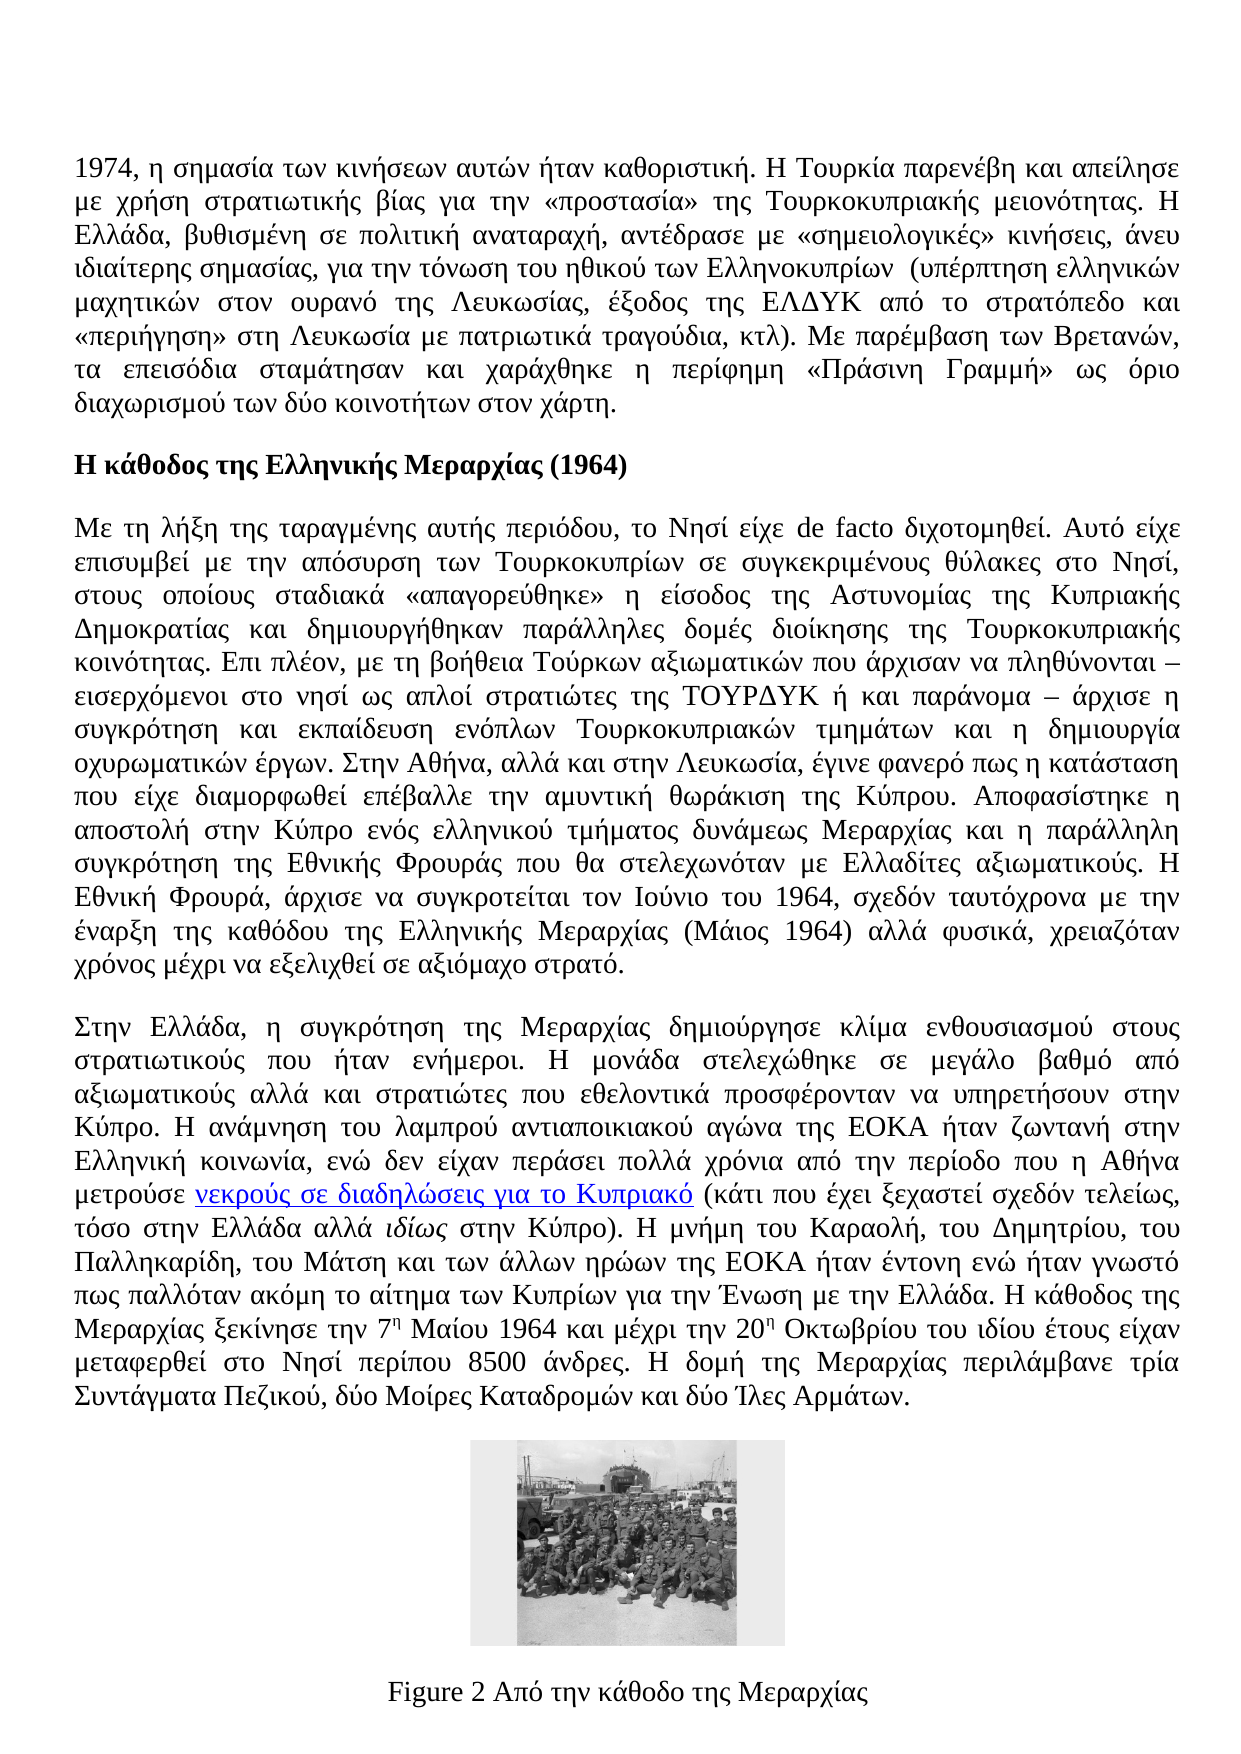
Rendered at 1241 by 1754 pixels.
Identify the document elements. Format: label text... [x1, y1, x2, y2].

text Στην Ελλάδα, η συγκρότηση της Μεραρχίας δημιούργησε κλίμα ενθουσιασμού στους στρατιωτικούς που ήταν ενήμεροι. Η μονάδα στελεχώθηκε σε μεγάλο βαθμό από αξιωματικούς αλλά και στρατιώτες που εθελοντικά προσφέρονταν να υπηρετήσουν στην Κύπρο. Η ανάμνηση του λαμπρού αντιαποικιακού αγώνα της ΕΟΚΑ ήταν ζωντανή στην Ελληνική κοινωνία, ενώ δεν είχαν περάσει πολλά χρόνια από την περίοδο που η Αθήνα μετρούσε νεκρούς σε διαδηλώσεις για το Κυπριακό (κάτι που έχει ξεχαστεί σχεδόν τελείως, τόσο στην Ελλάδα αλλά ιδίως στην Κύπρο). Η μνήμη του Καραολή, του Δημητρίου, του Παλληκαρίδη, του Μάτση και των άλλων ηρώων της ΕΟΚΑ ήταν έντονη ενώ ήταν γνωστό πως παλλόταν ακόμη το αίτημα των Κυπρίων για την Ένωση με την Ελλάδα. Η κάθοδος της Μεραρχίας ξεκίνησε την 7η Μαίου 1964 και μέχρι την 20η Οκτωβρίου του ιδίου έτους είχαν μεταφερθεί στο Νησί περίπου 8500 άνδρες. Η δομή της Μεραρχίας περιλάμβανε τρία Συντάγματα Πεζικού, δύο Μοίρες Καταδρομών και δύο Ίλες Αρμάτων. [74, 1009, 1181, 1411]
picture [470, 1440, 785, 1646]
text Με τη λήξη της ταραγμένης αυτής περιόδου, το Νησί είχε de facto διχοτομηθεί. Αυτό είχε επισυμβεί με την απόσυρση των Τουρκοκυπρίων σε συγκεκριμένους θύλακες στο Νησί, στους οποίους σταδιακά «απαγορεύθηκε» η είσοδος της Αστυνομίας της Κυπριακής Δημοκρατίας και δημιουργήθηκαν παράλληλες δομές διοίκησης της Τουρκοκυπριακής κοινότητας. Επι πλέον, με τη βοήθεια Τούρκων αξιωματικών που άρχισαν να πληθύνονται – εισερχόμενοι στο νησί ως απλοί στρατιώτες της ΤΟΥΡΔΥΚ ή και παράνομα – άρχισε η συγκρότηση και εκπαίδευση ενόπλων Τουρκοκυπριακών τμημάτων και η δημιουργία οχυρωματικών έργων. Στην Αθήνα, αλλά και στην Λευκωσία, έγινε φανερό πως η κατάσταση που είχε διαμορφωθεί επέβαλλε την αμυντική θωράκιση της Κύπρου. Αποφασίστηκε η αποστολή στην Κύπρο ενός ελληνικού τμήματος δυνάμεως Μεραρχίας και η παράλληλη συγκρότηση της Εθνικής Φρουράς που θα στελεχωνόταν με Ελλαδίτες αξιωματικούς. Η Εθνική Φρουρά, άρχισε να συγκροτείται τον Ιούνιο του 1964, σχεδόν ταυτόχρονα με την έναρξη της καθόδου της Ελληνικής Μεραρχίας (Μάιος 1964) αλλά φυσικά, χρειαζόταν χρόνος μέχρι να εξελιχθεί σε αξιόμαχο στρατό. [74, 510, 1181, 980]
text Η κάθοδος της Ελληνικής Μεραρχίας (1964) [74, 447, 1181, 481]
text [74, 150, 1181, 418]
text Figure 2 Από την κάθοδο της Μεραρχίας [74, 1674, 1181, 1708]
